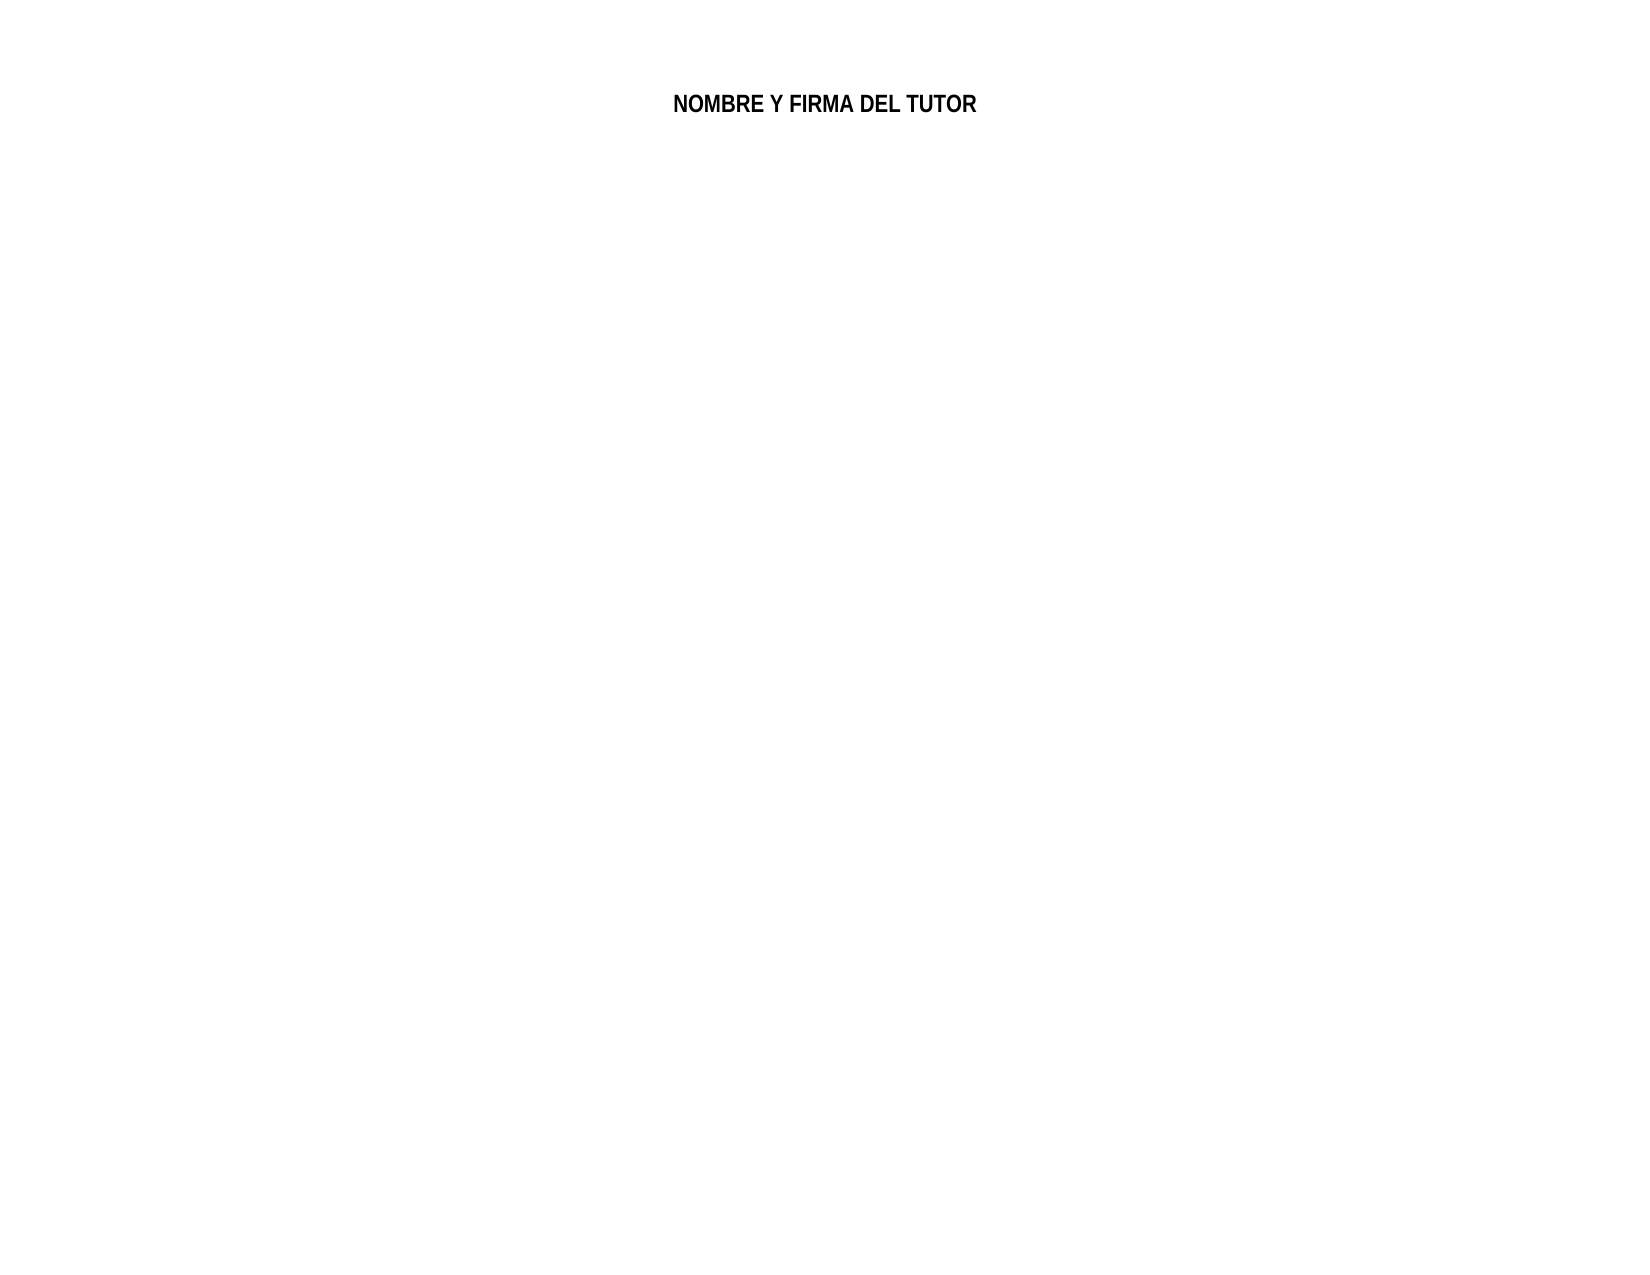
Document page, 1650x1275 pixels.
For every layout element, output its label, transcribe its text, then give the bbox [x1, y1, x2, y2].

text NOMBRE Y FIRMA DEL TUTOR [148, 89, 1502, 117]
